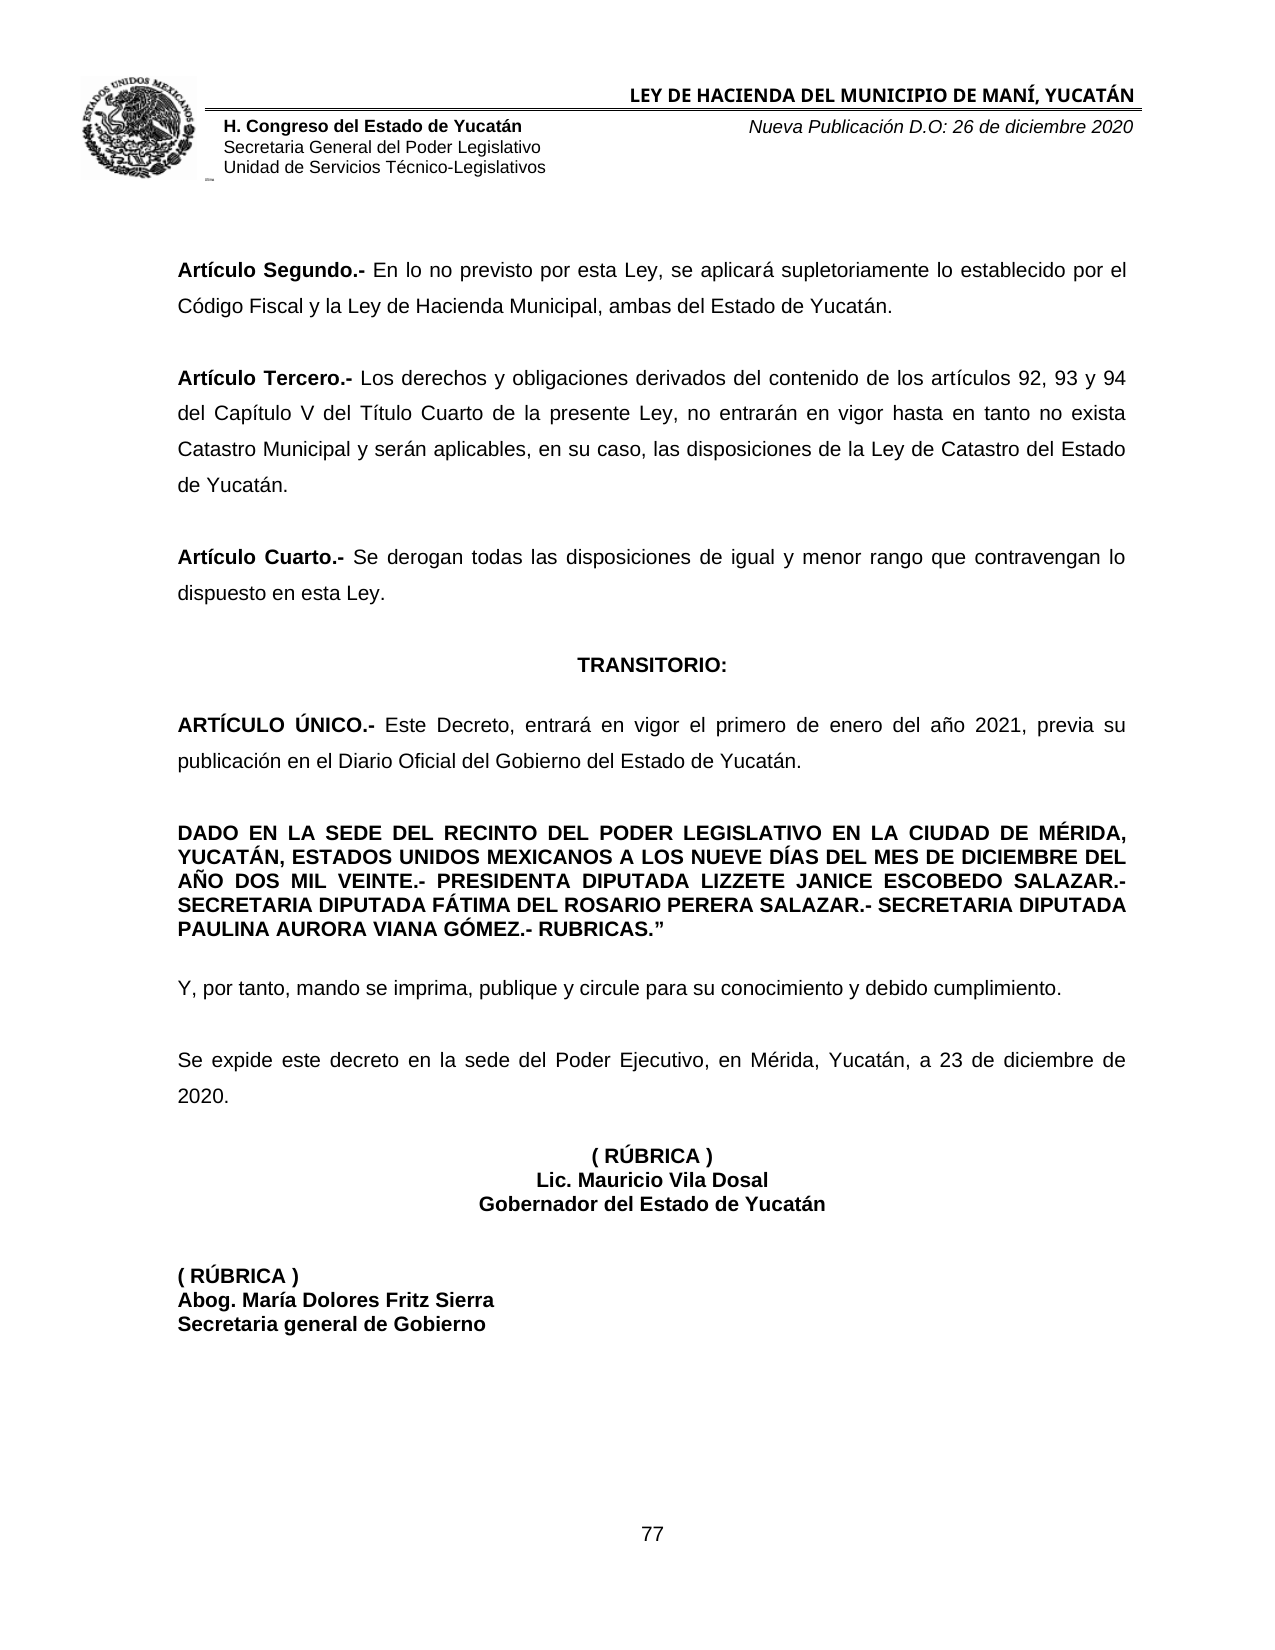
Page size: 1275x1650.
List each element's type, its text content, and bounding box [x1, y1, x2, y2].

text ARTÍCULO ÚNICO.- Este Decreto, entrará en vigor el primero de enero del año 2021, previa su publicación en el Diario Oficial del Gobierno del Estado de Yucatán. [177, 713, 1127, 773]
text Secretaria general de Gobierno [177, 1312, 1127, 1336]
text Artículo Cuarto.- Se derogan todas las disposiciones de igual y menor rango que contravengan lo dispuesto en esta Ley. [177, 545, 1127, 605]
text Gobernador del Estado de Yucatán [177, 1192, 1127, 1216]
text ( RÚBRICA ) [177, 1264, 1127, 1288]
text Artículo Tercero.- Los derechos y obligaciones derivados del contenido de los artículos 92, 93 y 94 del Capítulo V del Título Cuarto de la presente Ley, no entrarán en vigor hasta en tanto no exista Catastro Municipal y serán aplicables, en su caso, las disposiciones de la Ley de Catastro del Estado de Yucatán. [177, 365, 1127, 497]
text Lic. Mauricio Vila Dosal [177, 1168, 1127, 1192]
text Se expide este decreto en la sede del Poder Ejecutivo, en Mérida, Yucatán, a 23 de diciembre de 2020. [177, 1048, 1127, 1108]
text TRANSITORIO: [177, 653, 1127, 677]
text Artículo Segundo.- En lo no previsto por esta Ley, se aplicará supletoriamente lo establecido por el Código Fiscal y la Ley de Hacienda Municipal, ambas del Estado de Yucatán. [177, 257, 1127, 317]
text Y, por tanto, mando se imprima, publique y circule para su conocimiento y debido cumplimiento. [177, 976, 1127, 1000]
text Abog. María Dolores Fritz Sierra [177, 1288, 1127, 1312]
text DADO EN LA SEDE DEL RECINTO DEL PODER LEGISLATIVO EN LA CIUDAD DE MÉRIDA, YUCATÁN, ESTADOS UNIDOS MEXICANOS A LOS NUEVE DÍAS DEL MES DE DICIEMBRE DEL AÑO DOS MIL VEINTE.- PRESIDENTA DIPUTADA LIZZETE JANICE ESCOBEDO SALAZAR.- SECRETARIA DIPUTADA FÁTIMA DEL ROSARIO PERERA SALAZAR.- SECRETARIA DIPUTADA PAULINA AURORA VIANA GÓMEZ.- RUBRICAS.” [177, 821, 1127, 940]
text ( RÚBRICA ) [177, 1144, 1127, 1168]
